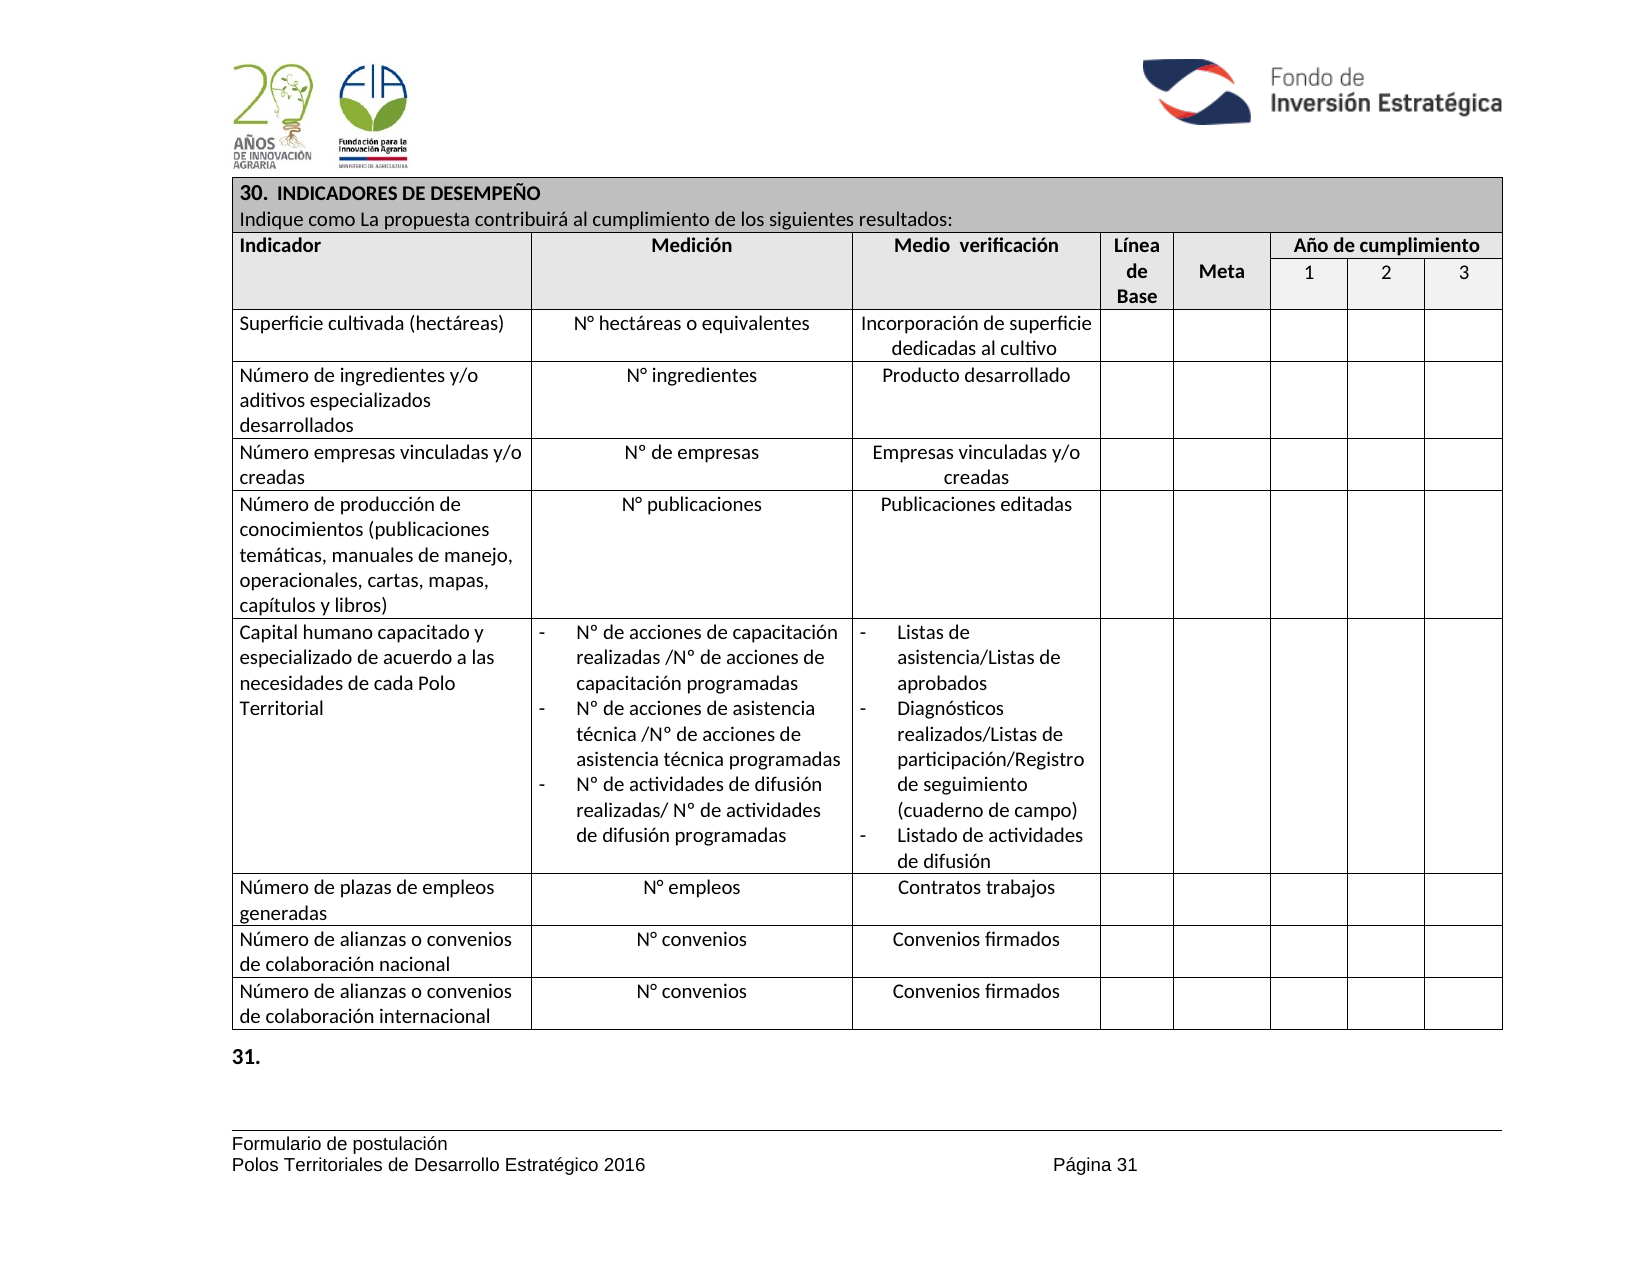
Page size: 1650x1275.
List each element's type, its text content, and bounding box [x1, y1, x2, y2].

table_cell [1271, 362, 1347, 438]
table_cell [1348, 310, 1424, 361]
table_cell Producto desarrollado [853, 362, 1100, 438]
table_cell Número de alianzas o convenios de colaboración internacional [233, 978, 531, 1029]
table_cell [1425, 978, 1502, 1029]
table_cell [1271, 978, 1347, 1029]
table_cell [1348, 978, 1424, 1029]
table_cell Año de cumplimiento [1271, 233, 1502, 258]
table_header INDICADORES DE DESEMPEÑO Indique como La propuesta contribuirá al cumplimiento de los siguientes resultados: [233, 178, 1502, 232]
table_cell [1348, 491, 1424, 618]
table_cell [1348, 619, 1424, 873]
table_cell [1174, 978, 1270, 1029]
table_cell [1271, 491, 1347, 618]
table_cell N° convenios [532, 926, 852, 977]
table_cell 1 [1271, 259, 1347, 309]
table_cell [1101, 874, 1173, 925]
table_cell Contratos trabajos [853, 874, 1100, 925]
table_cell [1348, 874, 1424, 925]
table_cell Meta [1174, 233, 1270, 309]
table_cell [1425, 619, 1502, 873]
table_cell Capital humano capacitado y especializado de acuerdo a las necesidades de cada Polo Territorial [233, 619, 531, 873]
table_cell [1101, 491, 1173, 618]
table_cell [1174, 310, 1270, 361]
table_cell [1174, 619, 1270, 873]
table_cell [1271, 874, 1347, 925]
table_cell [1101, 619, 1173, 873]
table_cell Medio verificación [853, 233, 1100, 309]
table_cell N° hectáreas o equivalentes [532, 310, 852, 361]
table_cell N° convenios [532, 978, 852, 1029]
table_cell Número de ingredientes y/o aditivos especializados desarrollados [233, 362, 531, 438]
table_cell Número empresas vinculadas y/o creadas [233, 439, 531, 490]
table_cell [1101, 926, 1173, 977]
table_cell N° ingredientes [532, 362, 852, 438]
table_cell [1271, 619, 1347, 873]
table_cell Medición [532, 233, 852, 309]
table_cell Listas de asistencia/Listas de aprobados Diagnósticos realizados/Listas de participación/Registro de seguimiento (cuaderno de campo) Listado de actividades de difusión [853, 619, 1100, 873]
table_cell Incorporación de superficie dedicadas al cultivo [853, 310, 1100, 361]
table_cell Indicador [233, 233, 531, 309]
table_cell [1174, 874, 1270, 925]
table_cell Convenios firmados [853, 926, 1100, 977]
table_cell [1425, 362, 1502, 438]
table_cell Número de alianzas o convenios de colaboración nacional [233, 926, 531, 977]
table_cell [1101, 362, 1173, 438]
table_cell [1174, 926, 1270, 977]
table_cell [1174, 362, 1270, 438]
table_cell [1425, 310, 1502, 361]
table_cell [1348, 362, 1424, 438]
table_cell N° empleos [532, 874, 852, 925]
table_cell [1271, 310, 1347, 361]
table_cell [1348, 926, 1424, 977]
table_cell [1101, 310, 1173, 361]
table_cell [1101, 978, 1173, 1029]
table_cell N° publicaciones [532, 491, 852, 618]
table_cell Superficie cultivada (hectáreas) [233, 310, 531, 361]
table_cell [1271, 439, 1347, 490]
table_cell [1101, 439, 1173, 490]
table_cell Número de producción de conocimientos (publicaciones temáticas, manuales de manejo, operacionales, cartas, mapas, capítulos y libros) [233, 491, 531, 618]
table_cell [1425, 439, 1502, 490]
table_cell Publicaciones editadas [853, 491, 1100, 618]
table_cell Línea de Base [1101, 233, 1173, 309]
table_cell [1425, 874, 1502, 925]
table_cell 2 [1348, 259, 1424, 309]
table_cell Convenios firmados [853, 978, 1100, 1029]
table_cell [1425, 926, 1502, 977]
table_cell Empresas vinculadas y/o creadas [853, 439, 1100, 490]
picture [1143, 59, 1503, 125]
table_cell [1174, 491, 1270, 618]
table_cell [1174, 439, 1270, 490]
table_cell Número de plazas de empleos generadas [233, 874, 531, 925]
table_cell [1271, 926, 1347, 977]
table_cell Nº de acciones de capacitación realizadas /Nº de acciones de capacitación programadas Nº de acciones de asistencia técnica /Nº de acciones de asistencia técnica programadas Nº de actividades de difusión realizadas/ Nº de actividades de difusión programadas [532, 619, 852, 873]
table_cell Nº de empresas [532, 439, 852, 490]
table_cell [1348, 439, 1424, 490]
table_cell 3 [1425, 259, 1502, 309]
table_cell [1425, 491, 1502, 618]
